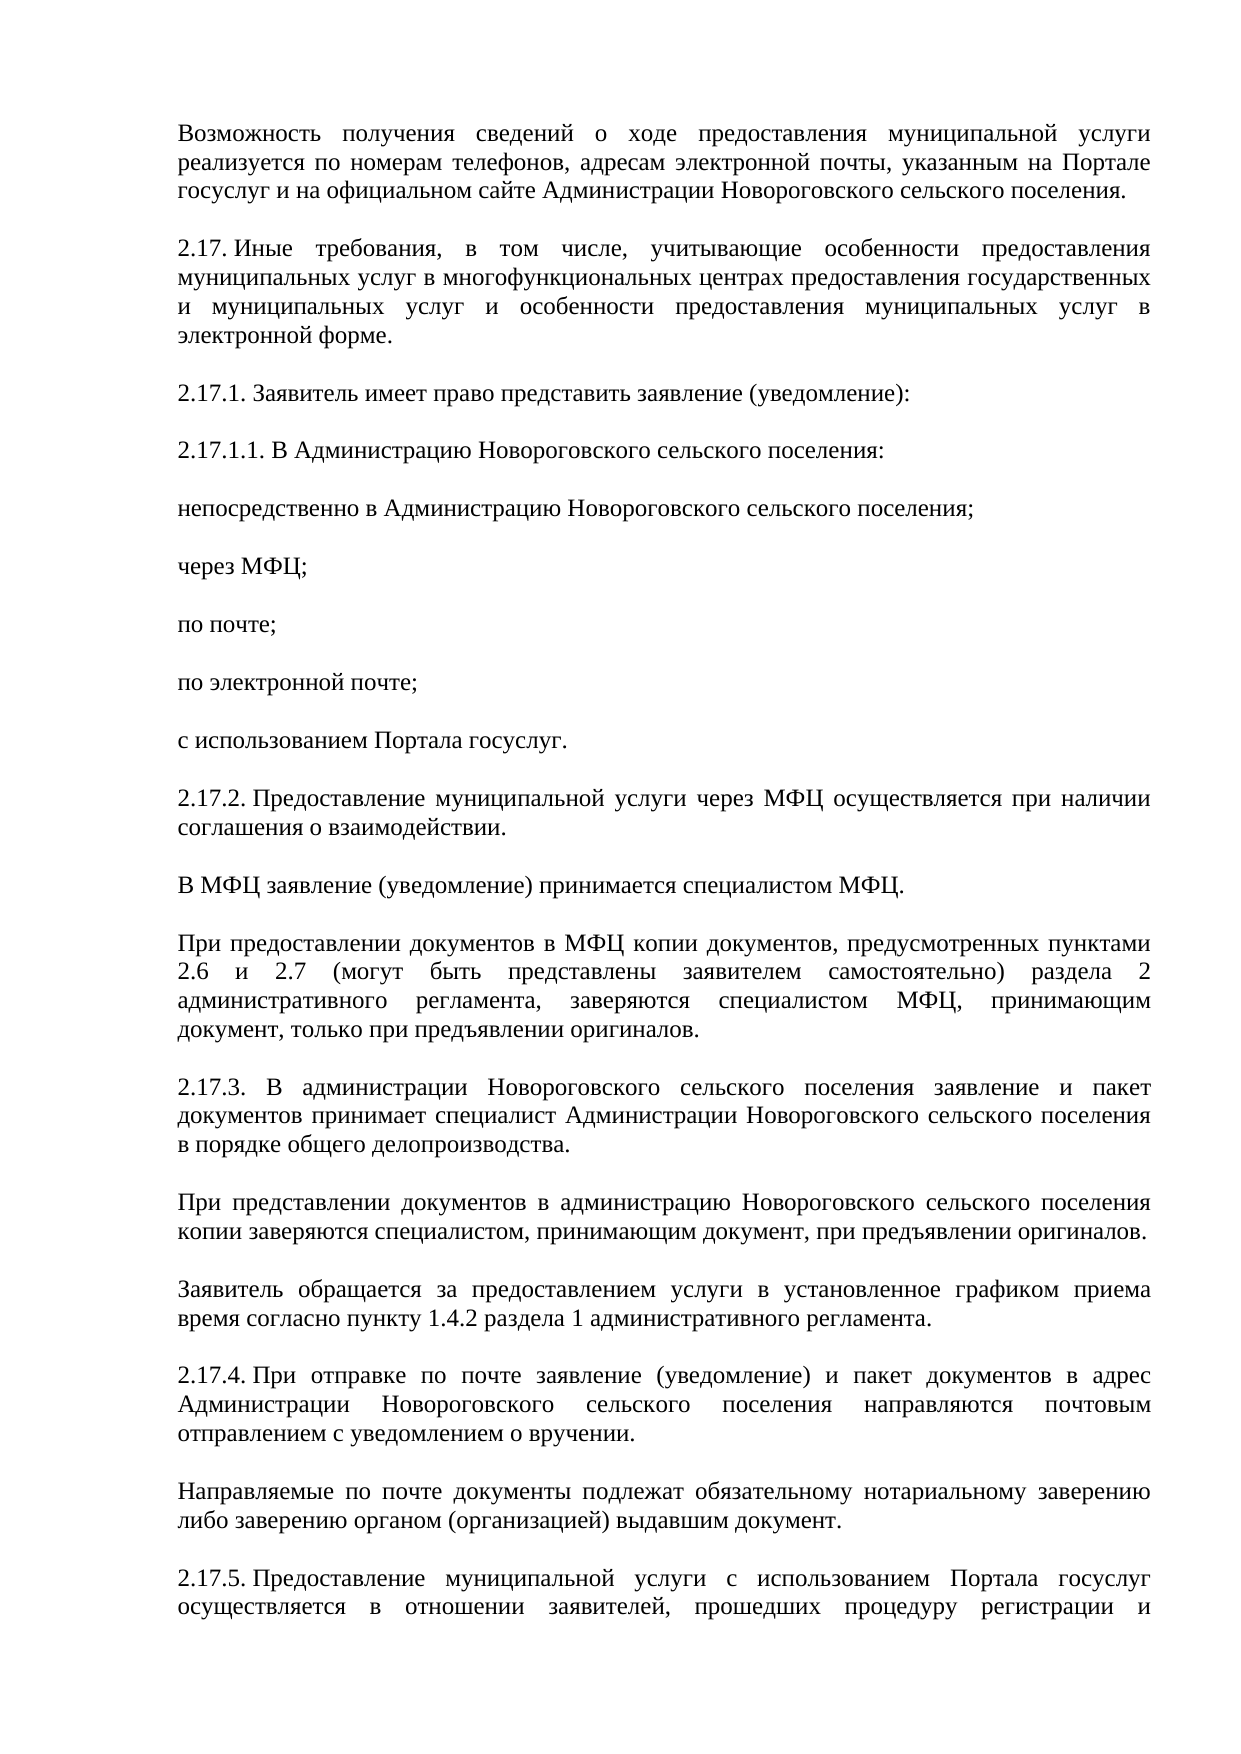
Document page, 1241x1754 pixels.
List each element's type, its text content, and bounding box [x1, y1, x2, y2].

text с использованием Портала госуслуг. [177, 725, 1152, 754]
text непосредственно в Администрацию Новороговского сельского поселения; [177, 493, 1152, 522]
text При представлении документов в администрацию Новороговского сельского поселения копии заверяются специалистом, принимающим документ, при предъявлении оригиналов. [177, 1187, 1152, 1245]
text В МФЦ заявление (уведомление) принимается специалистом МФЦ. [177, 870, 1152, 898]
text 2.17. Иные требования, в том числе, учитывающие особенности предоставления муниципальных услуг в многофункциональных центрах предоставления государственных и муниципальных услуг и особенности предоставления муниципальных услуг в электронной форме. [177, 233, 1152, 348]
text 2.17.1.1. В Администрацию Новороговского сельского поселения: [177, 436, 1152, 464]
text через МФЦ; [177, 551, 1152, 580]
text Заявитель обращается за предоставлением услуги в установленное графиком приема время согласно пункту 1.4.2 раздела 1 административного регламента. [177, 1274, 1152, 1331]
text по электронной почте; [177, 667, 1152, 696]
text 2.17.2. Предоставление муниципальной услуги через МФЦ осуществляется при наличии соглашения о взаимодействии. [177, 783, 1152, 841]
text 2.17.4. При отправке по почте заявление (уведомление) и пакет документов в адрес Администрации Новороговского сельского поселения направляются почтовым отправлением с уведомлением о вручении. [177, 1361, 1152, 1447]
text Возможность получения сведений о ходе предоставления муниципальной услуги реализуется по номерам телефонов, адресам электронной почты, указанным на Портале госуслуг и на официальном сайте Администрации Новороговского сельского поселения. [177, 118, 1152, 204]
text 2.17.1. Заявитель имеет право представить заявление (уведомление): [177, 378, 1152, 406]
text При предоставлении документов в МФЦ копии документов, предусмотренных пунктами 2.6 и 2.7 (могут быть представлены заявителем самостоятельно) раздела 2 административного регламента, заверяются специалистом МФЦ, принимающим документ, только при предъявлении оригиналов. [177, 928, 1152, 1043]
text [177, 1563, 1152, 1620]
text Направляемые по почте документы подлежат обязательному нотариальному заверению либо заверению органом (организацией) выдавшим документ. [177, 1476, 1152, 1533]
text 2.17.3. В администрации Новороговского сельского поселения заявление и пакет документов принимает специалист Администрации Новороговского сельского поселения в порядке общего делопроизводства. [177, 1072, 1152, 1158]
text по почте; [177, 609, 1152, 638]
